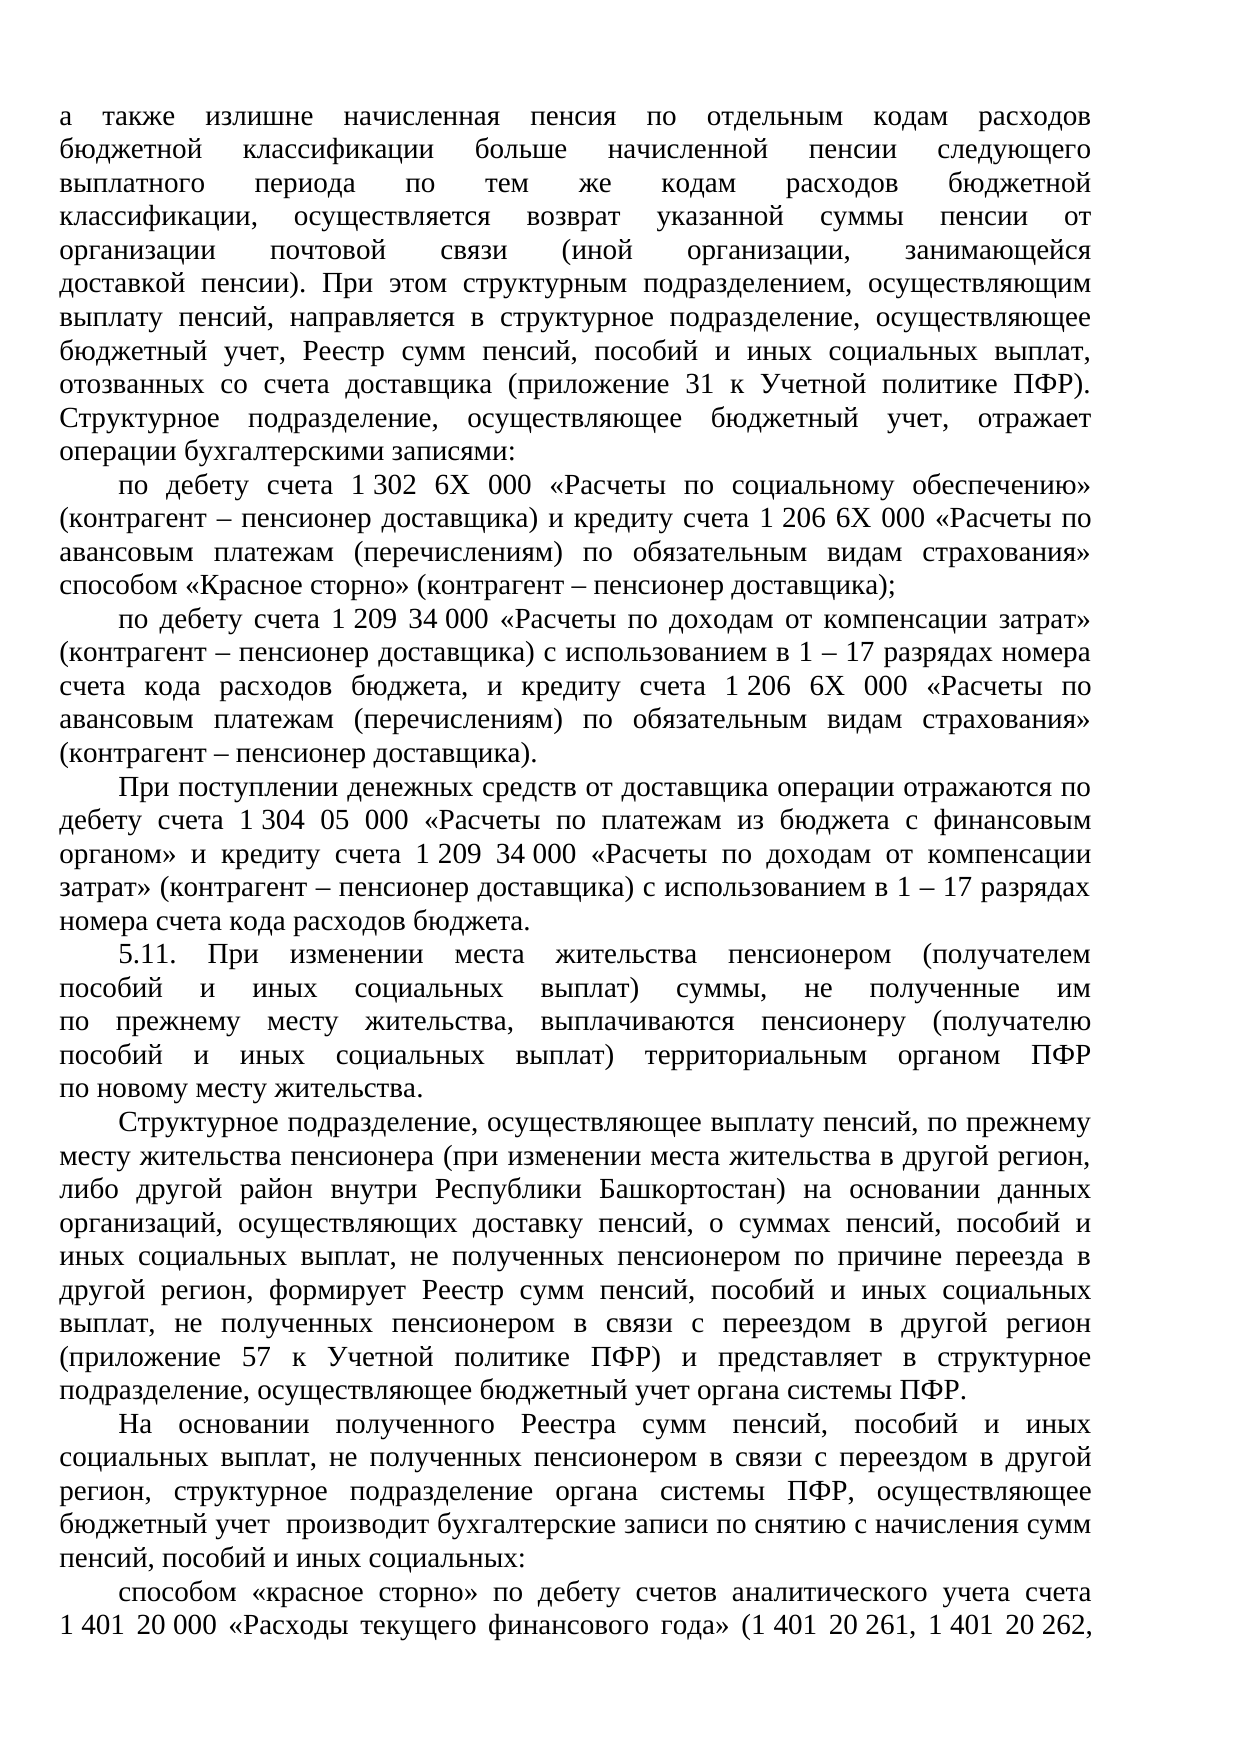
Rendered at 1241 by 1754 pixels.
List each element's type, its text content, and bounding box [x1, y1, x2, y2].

text 5.11. При изменении места жительства пенсионером (получателем пособий и иных социальных выплат) суммы, не полученные им по прежнему месту жительства, выплачиваются пенсионеру (получателю пособий и иных социальных выплат) территориальным органом ПФР по новому месту жительства. [59, 936, 1092, 1104]
text по дебету счета 1 302 6Х 000 «Расчеты по социальному обеспечению» (контрагент – пенсионер доставщика) и кредиту счета 1 206 6Х 000 «Расчеты по авансовым платежам (перечислениям) по обязательным видам страхования» способом «Красное сторно» (контрагент – пенсионер доставщика); [59, 467, 1092, 601]
text При поступлении денежных средств от доставщика операции отражаются по дебету счета 1 304 05 000 «Расчеты по платежам из бюджета с финансовым органом» и кредиту счета 1 209 34 000 «Расчеты по доходам от компенсации затрат» (контрагент – пенсионер доставщика) с использованием в 1 – 17 разрядах номера счета кода расходов бюджета. [59, 769, 1092, 936]
text по дебету счета 1 209 34 000 «Расчеты по доходам от компенсации затрат» (контрагент – пенсионер доставщика) с использованием в 1 – 17 разрядах номера счета кода расходов бюджета, и кредиту счета 1 206 6Х 000 «Расчеты по авансовым платежам (перечислениям) по обязательным видам страхования» (контрагент – пенсионер доставщика). [59, 601, 1092, 769]
text Структурное подразделение, осуществляющее выплату пенсий, по прежнему месту жительства пенсионера (при изменении места жительства в другой регион, либо другой район внутри Республики Башкортостан) на основании данных организаций, осуществляющих доставку пенсий, о суммах пенсий, пособий и иных социальных выплат, не полученных пенсионером по причине переезда в другой регион, формирует Реестр сумм пенсий, пособий и иных социальных выплат, не полученных пенсионером в связи с переездом в другой регион (приложение 57 к Учетной политике ПФР) и представляет в структурное подразделение, осуществляющее бюджетный учет органа системы ПФР. [59, 1104, 1092, 1406]
text На основании полученного Реестра сумм пенсий, пособий и иных социальных выплат, не полученных пенсионером в связи с переездом в другой регион, структурное подразделение органа системы ПФР, осуществляющее бюджетный учет производит бухгалтерские записи по снятию с начисления сумм пенсий, пособий и иных социальных: [59, 1406, 1092, 1574]
